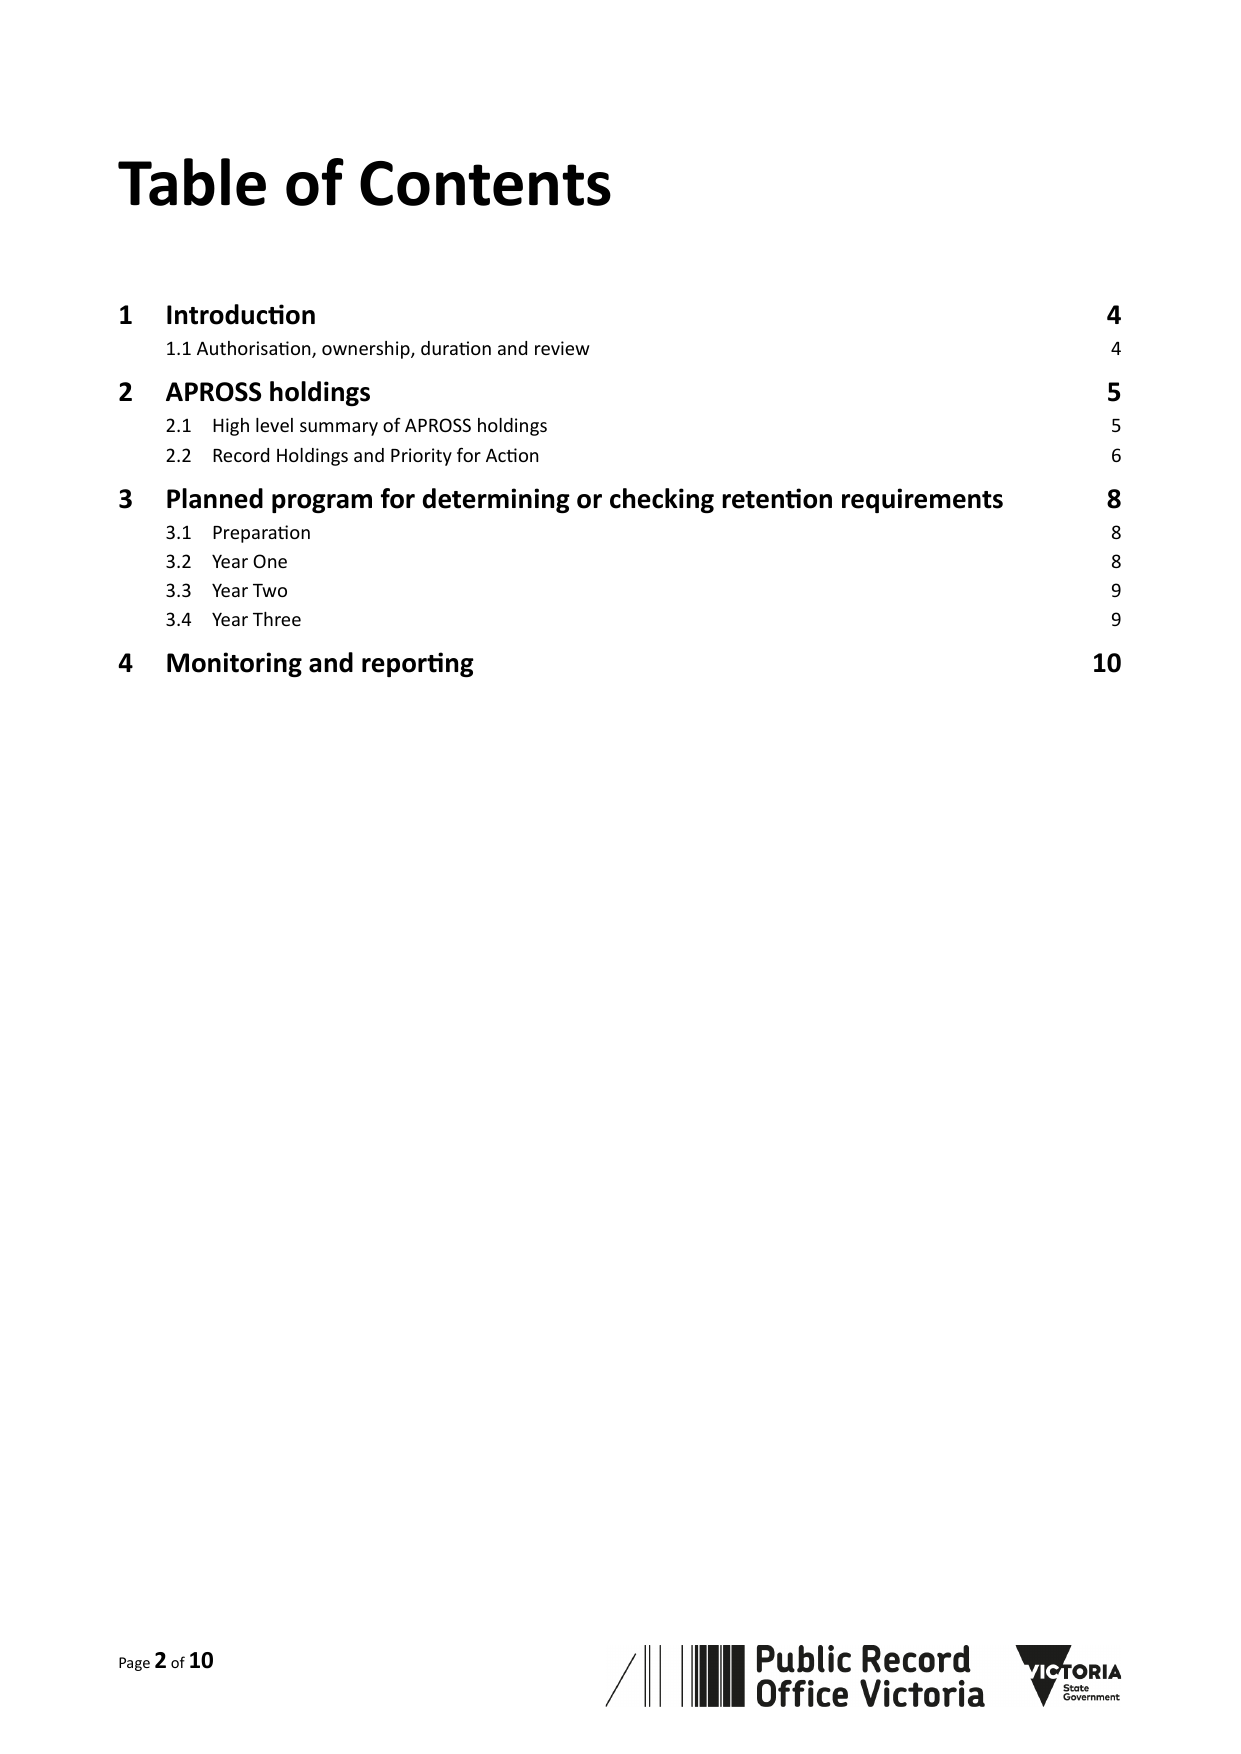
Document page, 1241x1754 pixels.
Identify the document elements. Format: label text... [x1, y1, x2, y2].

text 1.1 Authorisation, ownership, duration and review 4 [165, 332, 1122, 361]
text 3 Planned program for determining or checking retention requirements 8 [118, 480, 1122, 515]
text 2.2 Record Holdings and Priority for Action 6 [165, 438, 1122, 467]
text 3.3 Year Two 9 [165, 574, 1122, 603]
text 2.1 High level summary of APROSS holdings 5 [165, 409, 1122, 438]
text 3.1 Preparation 8 [165, 515, 1122, 544]
picture [605, 1645, 1122, 1707]
text 1 Introduction 4 [118, 296, 1122, 332]
subtitle Table of Contents [118, 139, 1122, 223]
text 4 Monitoring and reporting 10 [118, 644, 1122, 680]
text 3.2 Year One 8 [165, 544, 1122, 574]
text 2 APROSS holdings 5 [118, 373, 1122, 409]
text 3.4 Year Three 9 [165, 603, 1122, 632]
